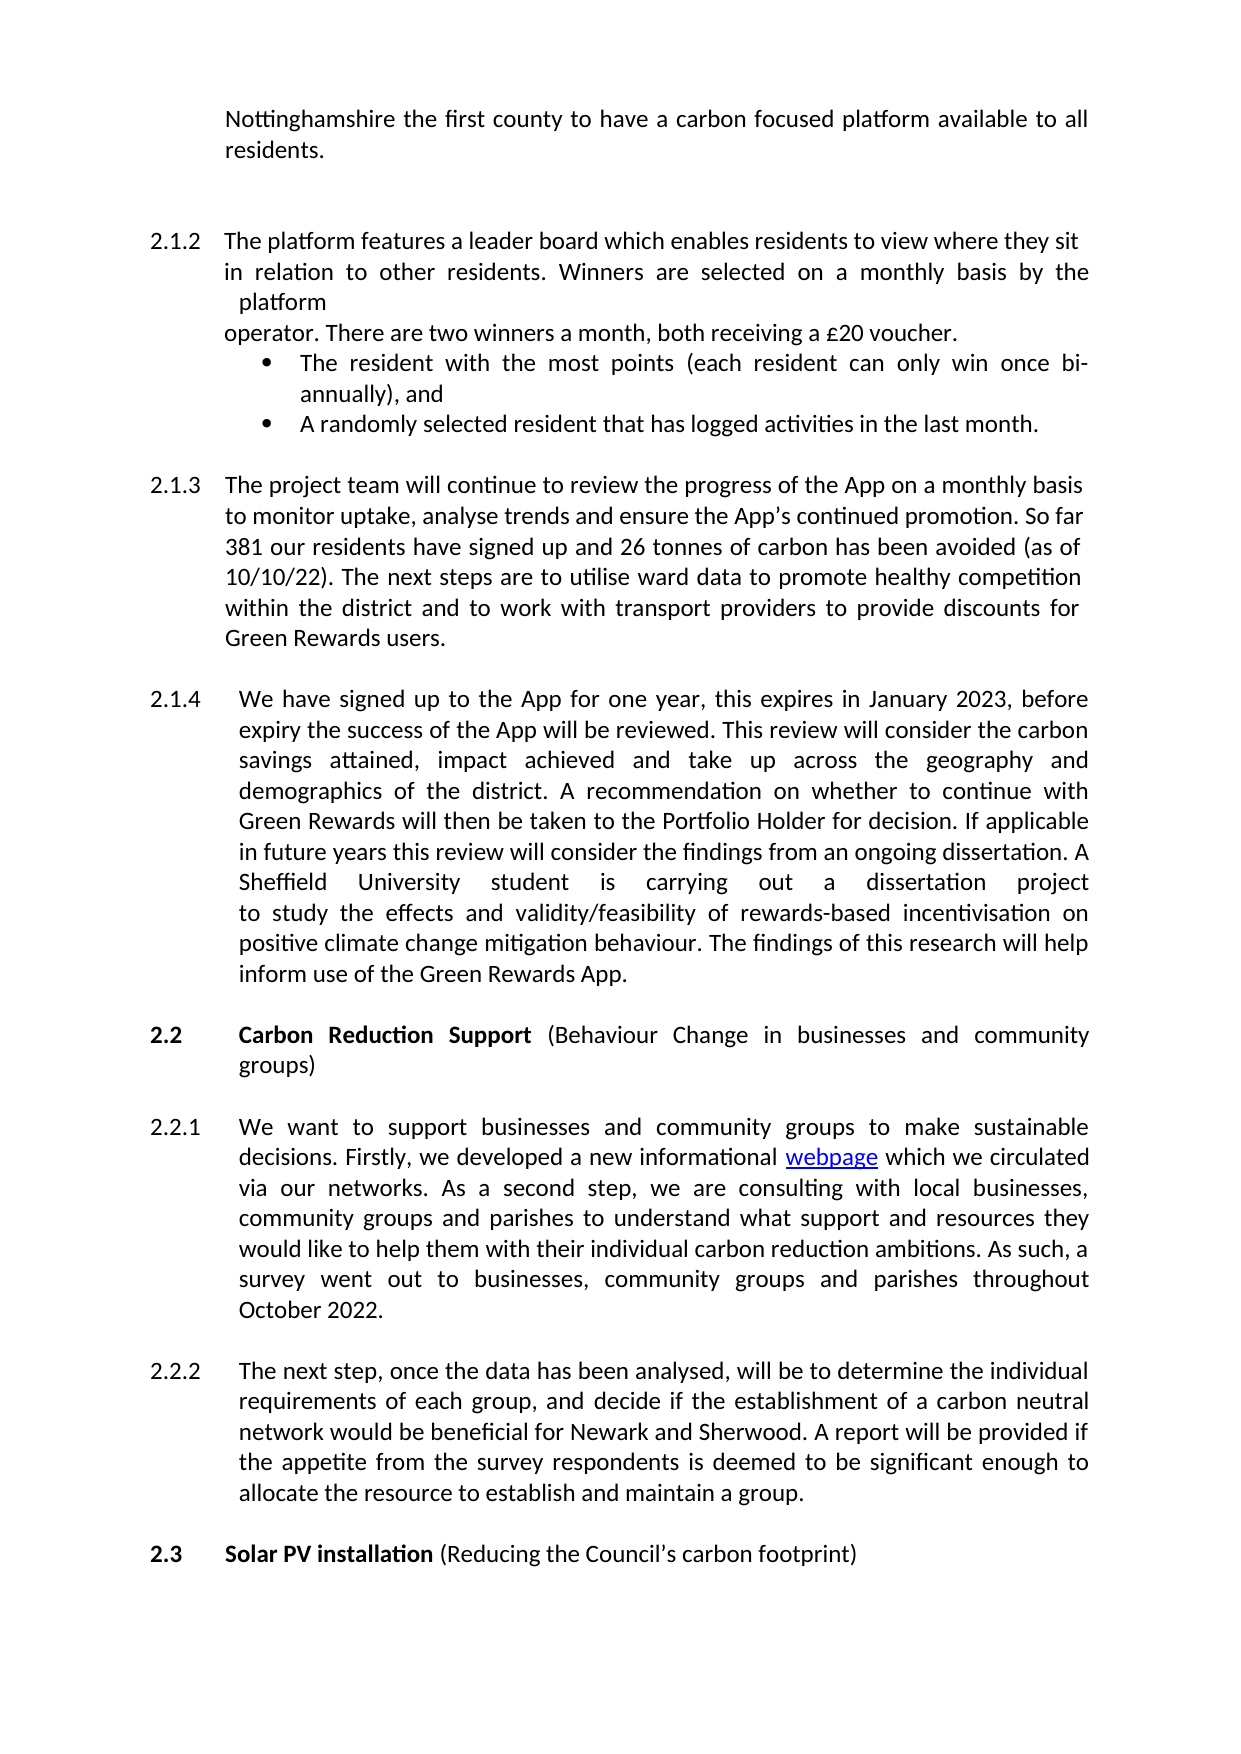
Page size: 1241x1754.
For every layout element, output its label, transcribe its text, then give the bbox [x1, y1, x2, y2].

text 2.2.1 We want to support businesses and community groups to make sustainable decisions. Firstly, we developed a new informational webpage which we circulated via our networks. As a second step, we are consulting with local businesses, community groups and parishes to understand what support and resources they would like to help them with their individual carbon reduction ambitions. As such, a survey went out to businesses, community groups and parishes throughout October 2022. [150, 1111, 1090, 1324]
text 2.3 Solar PV installation (Reducing the Council’s carbon footprint) [150, 1538, 1090, 1568]
text 2.2 Carbon Reduction Support (Behaviour Change in businesses and community groups) [150, 1019, 1090, 1080]
list The resident with the most points (each resident can only win once bi-annually), and [262, 348, 1090, 409]
text 2.2.2 The next step, once the data has been analysed, will be to determine the individual requirements of each group, and decide if the establishment of a carbon neutral network would be beneficial for Newark and Sherwood. A report will be provided if the appetite from the survey respondents is deemed to be significant enough to allocate the resource to establish and maintain a group. [150, 1355, 1090, 1507]
text 2.1.4 We have signed up to the App for one year, this expires in January 2023, before expiry the success of the App will be reviewed. This review will consider the carbon savings attained, impact achieved and take up across the geography and demographics of the district. A recommendation on whether to continue with Green Rewards will then be taken to the Portfolio Holder for decision. If applicable in future years this review will consider the findings from an ongoing dissertation. A Sheffield University student is carrying out a dissertation project to study the effects and validity/feasibility of rewards-based incentivisation on positive climate change mitigation behaviour. The findings of this research will help inform use of the Green Rewards App. [150, 683, 1090, 988]
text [150, 103, 1090, 164]
text 2.1.3 The project team will continue to review the progress of the App on a monthly basis to monitor uptake, analyse trends and ensure the App’s continued promotion. So far 381 our residents have signed up and 26 tonnes of carbon has been avoided (as of 10/10/22). The next steps are to utilise ward data to promote healthy competition within the district and to work with transport providers to provide discounts for Green Rewards users. [150, 470, 1090, 653]
list A randomly selected resident that has logged activities in the last month. [262, 409, 1090, 439]
text operator. There are two winners a month, both receiving a £20 voucher. [150, 317, 1090, 348]
text 2.1.2 The platform features a leader board which enables residents to view where they sit [150, 226, 1090, 256]
text in relation to other residents. Winners are selected on a monthly basis by the platform [150, 256, 1090, 317]
